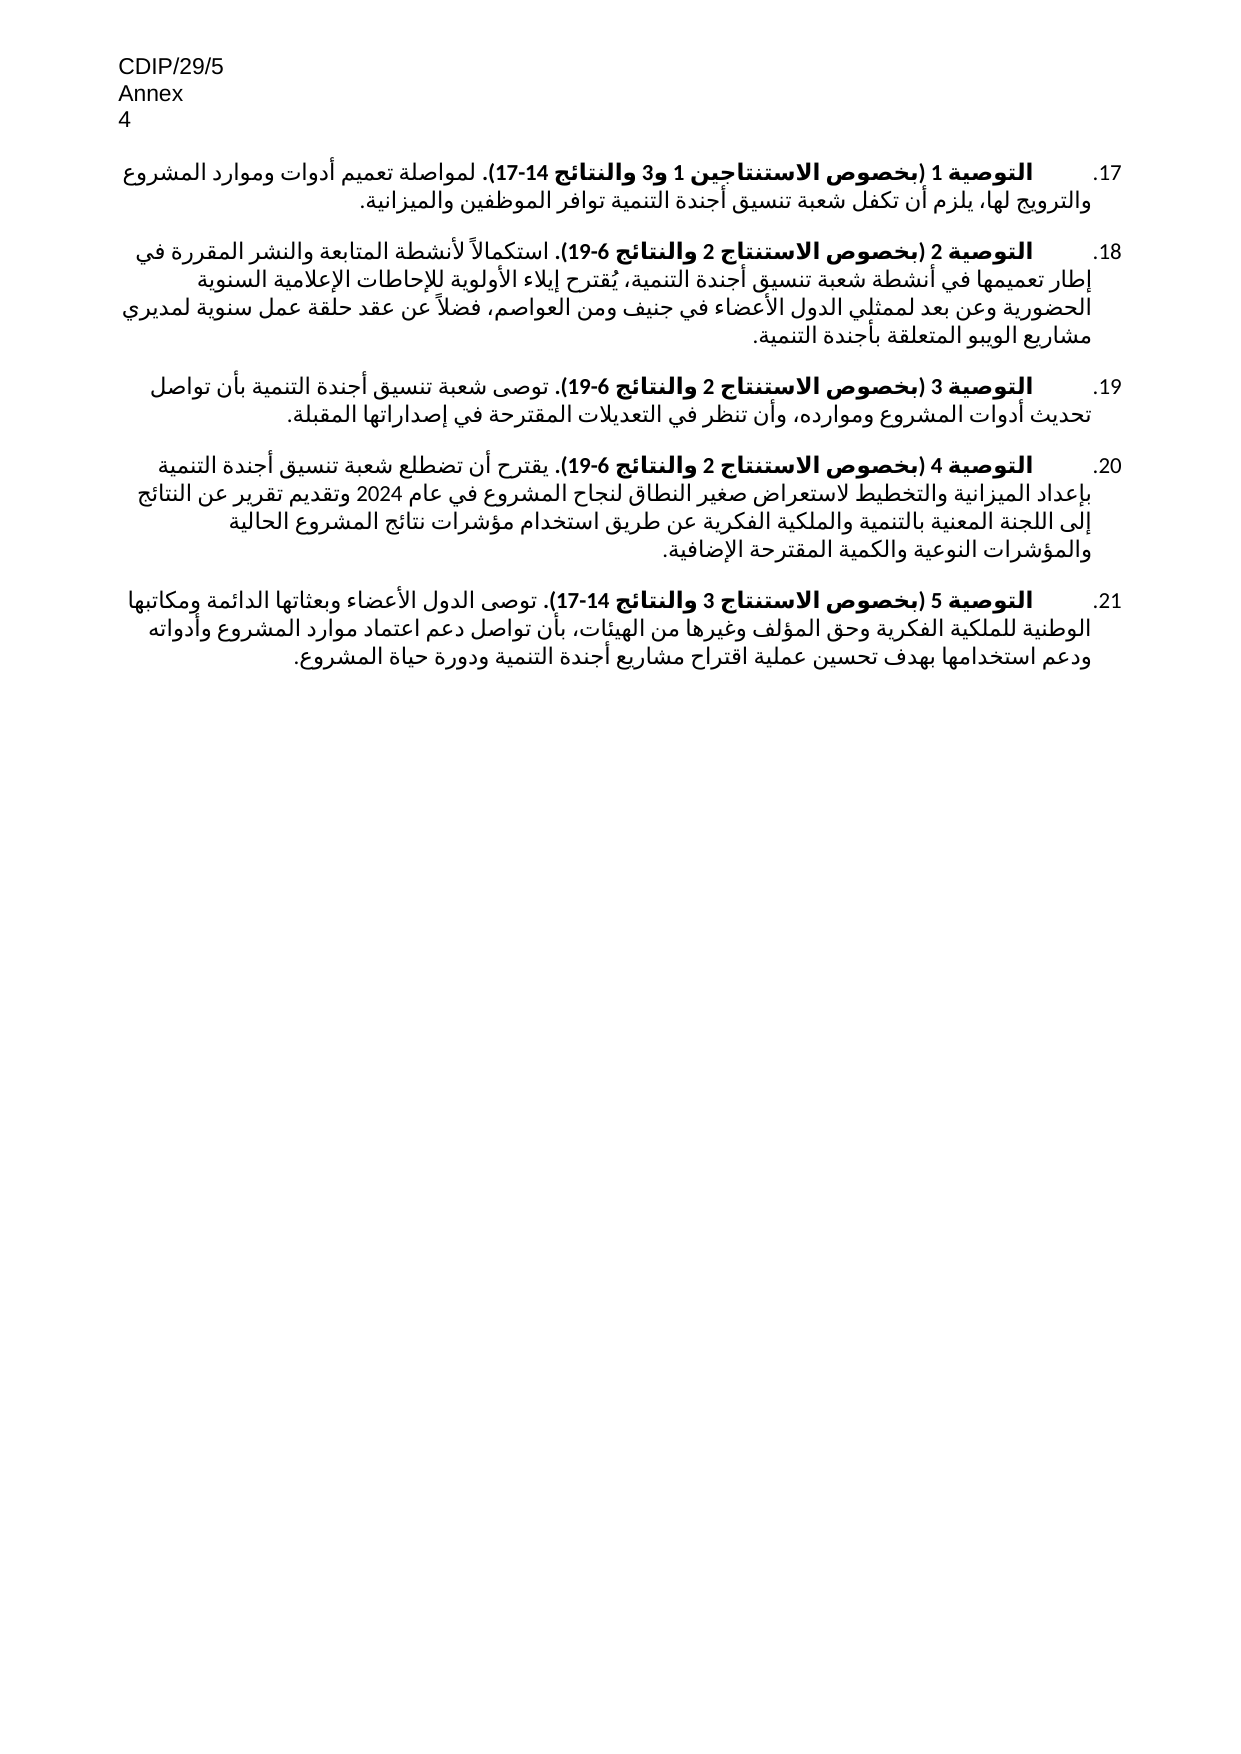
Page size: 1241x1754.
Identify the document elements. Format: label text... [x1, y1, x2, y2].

text التوصية 5 (بخصوص الاستنتاج 3 والنتائج 14-17). توصى الدول الأعضاء وبعثاتها الدائمة ومكاتبها الوطنية للملكية الفكرية وحق المؤلف وغيرها من الهيئات، بأن تواصل دعم اعتماد موارد المشروع وأدواته ودعم استخدامها بهدف تحسين عملية اقتراح مشاريع أجندة التنمية ودورة حياة المشروع. [118, 586, 1092, 671]
text التوصية 3 (بخصوص الاستنتاج 2 والنتائج 6-19). توصى شعبة تنسيق أجندة التنمية بأن تواصل تحديث أدوات المشروع وموارده، وأن تنظر في التعديلات المقترحة في إصداراتها المقبلة. [118, 372, 1092, 428]
text التوصية 4 (بخصوص الاستنتاج 2 والنتائج 6-19). يقترح أن تضطلع شعبة تنسيق أجندة التنمية بإعداد الميزانية والتخطيط لاستعراض صغير النطاق لنجاح المشروع في عام 2024 وتقديم تقرير عن النتائج إلى اللجنة المعنية بالتنمية والملكية الفكرية عن طريق استخدام مؤشرات نتائج المشروع الحالية والمؤشرات النوعية والكمية المقترحة الإضافية. [118, 451, 1092, 563]
text التوصية 1 (بخصوص الاستنتاجين 1 و3 والنتائج 14-17). لمواصلة تعميم أدوات وموارد المشروع والترويج لها، يلزم أن تكفل شعبة تنسيق أجندة التنمية توافر الموظفين والميزانية. [118, 158, 1092, 214]
text التوصية 2 (بخصوص الاستنتاج 2 والنتائج 6-19). استكمالاً لأنشطة المتابعة والنشر المقررة في إطار تعميمها في أنشطة شعبة تنسيق أجندة التنمية، يُقترح إيلاء الأولوية للإحاطات الإعلامية السنوية الحضورية وعن بعد لممثلي الدول الأعضاء في جنيف ومن العواصم، فضلاً عن عقد حلقة عمل سنوية لمديري مشاريع الويبو المتعلقة بأجندة التنمية. [118, 237, 1092, 349]
